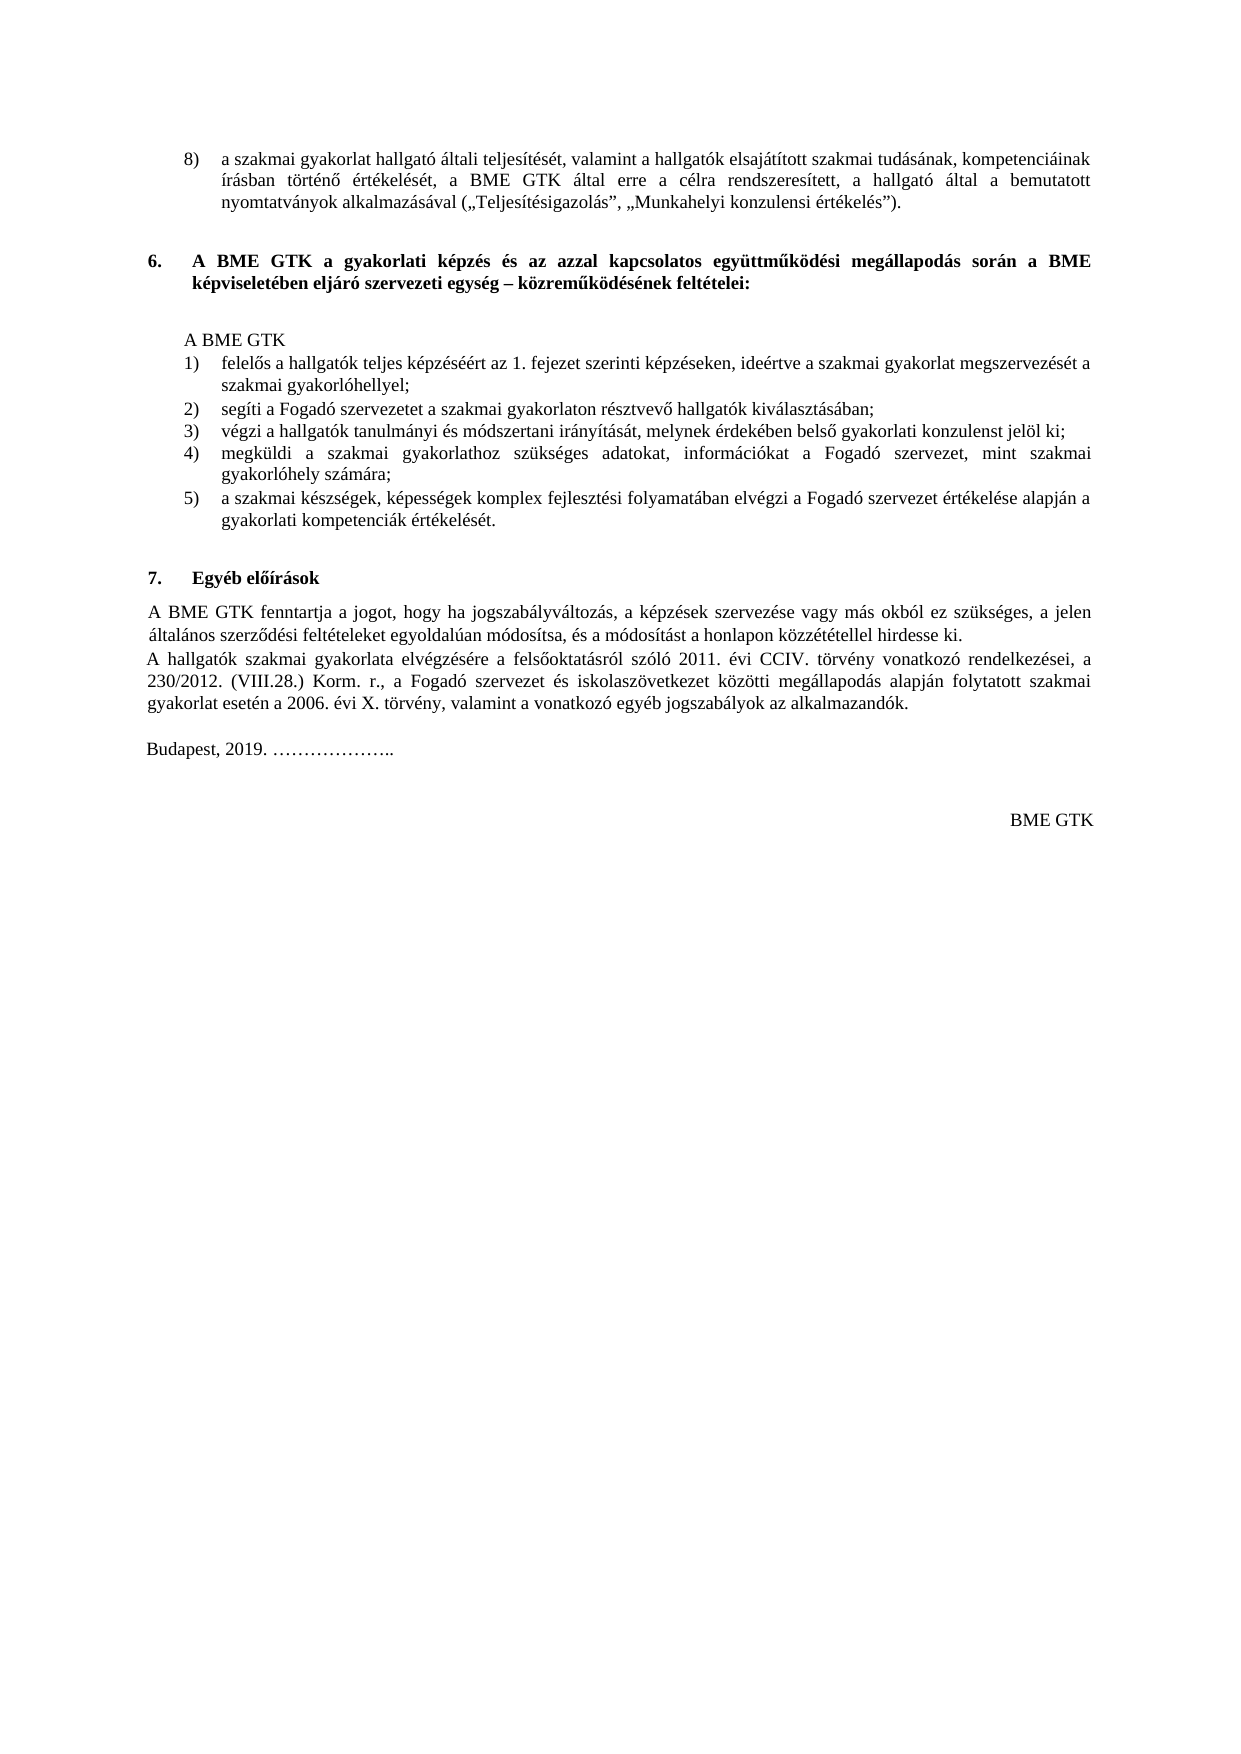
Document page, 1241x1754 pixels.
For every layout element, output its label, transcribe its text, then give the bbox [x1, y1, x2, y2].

text Budapest, 2019. ……………….. [146, 738, 1093, 760]
list segíti a Fogadó szervezetet a szakmai gyakorlaton résztvevő hallgatók kiválasztásában; [183, 397, 1093, 419]
list felelős a hallgatók teljes képzéséért az 1. fejezet szerinti képzéseken, ideértve a szakmai gyakorlat megszervezését a szakmai gyakorlóhellyel; [183, 352, 1093, 395]
list a szakmai gyakorlat hallgató általi teljesítését, valamint a hallgatók elsajátított szakmai tudásának, kompetenciáinak írásban történő értékelését, a BME GTK által erre a célra rendszeresített, a hallgató által a bemutatott nyomtatványok alkalmazásával („Teljesítésigazolás”, „Munkahelyi konzulensi értékelés”). [183, 148, 1093, 212]
list megküldi a szakmai gyakorlathoz szükséges adatokat, információkat a Fogadó szervezet, mint szakmai gyakorlóhely számára; [183, 442, 1093, 485]
list Egyéb előírások [148, 567, 1092, 588]
text A BME GTK [147, 329, 1093, 351]
list A BME GTK a gyakorlati képzés és az azzal kapcsolatos együttműködési megállapodás során a BME képviseletében eljáró szervezeti egység – közreműködésének feltételei: [148, 250, 1092, 293]
text BME GTK [148, 808, 1094, 830]
text A hallgatók szakmai gyakorlata elvégzésére a felsőoktatásról szóló 2011. évi CCIV. törvény vonatkozó rendelkezései, a 230/2012. (VIII.28.) Korm. r., a Fogadó szervezet és iskolaszövetkezet közötti megállapodás alapján folytatott szakmai gyakorlat esetén a 2006. évi X. törvény, valamint a vonatkozó egyéb jogszabályok az alkalmazandók. [146, 647, 1093, 713]
text A BME GTK fenntartja a jogot, hogy ha jogszabályváltozás, a képzések szervezése vagy más okból ez szükséges, a jelen általános szerződési feltételeket egyoldalúan módosítsa, és a módosítást a honlapon közzététellel hirdesse ki. [148, 601, 1093, 646]
list a szakmai készségek, képességek komplex fejlesztési folyamatában elvégzi a Fogadó szervezet értékelése alapján a gyakorlati kompetenciák értékelését. [183, 487, 1093, 530]
list végzi a hallgatók tanulmányi és módszertani irányítását, melynek érdekében belső gyakorlati konzulenst jelöl ki; [183, 419, 1093, 441]
